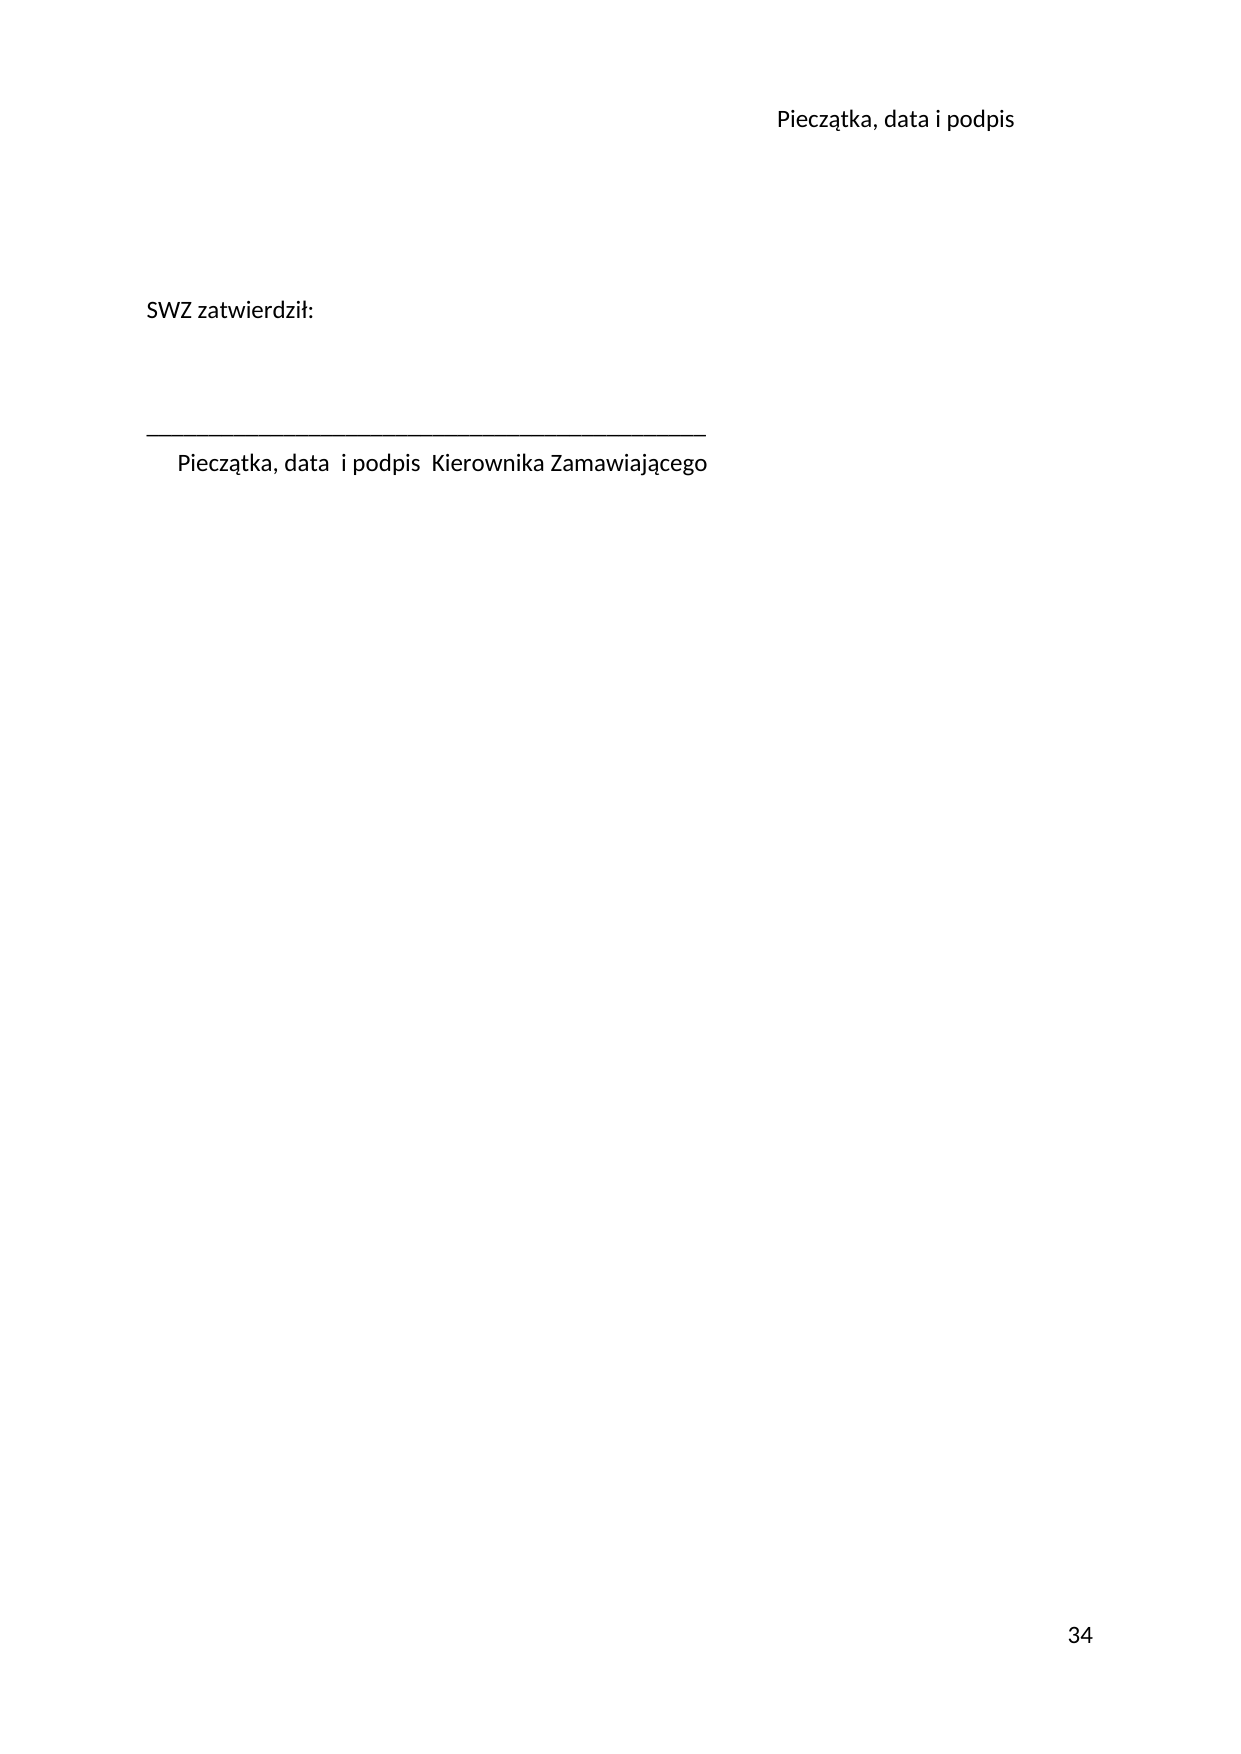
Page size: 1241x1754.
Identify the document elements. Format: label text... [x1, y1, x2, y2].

text Pieczątka, data i podpis Kierownika Zamawiającego [177, 447, 1093, 478]
text SWZ zatwierdził: [146, 294, 1093, 325]
text Pieczątka, data i podpis [146, 103, 1093, 134]
text _____________________________________________ [146, 409, 1093, 440]
